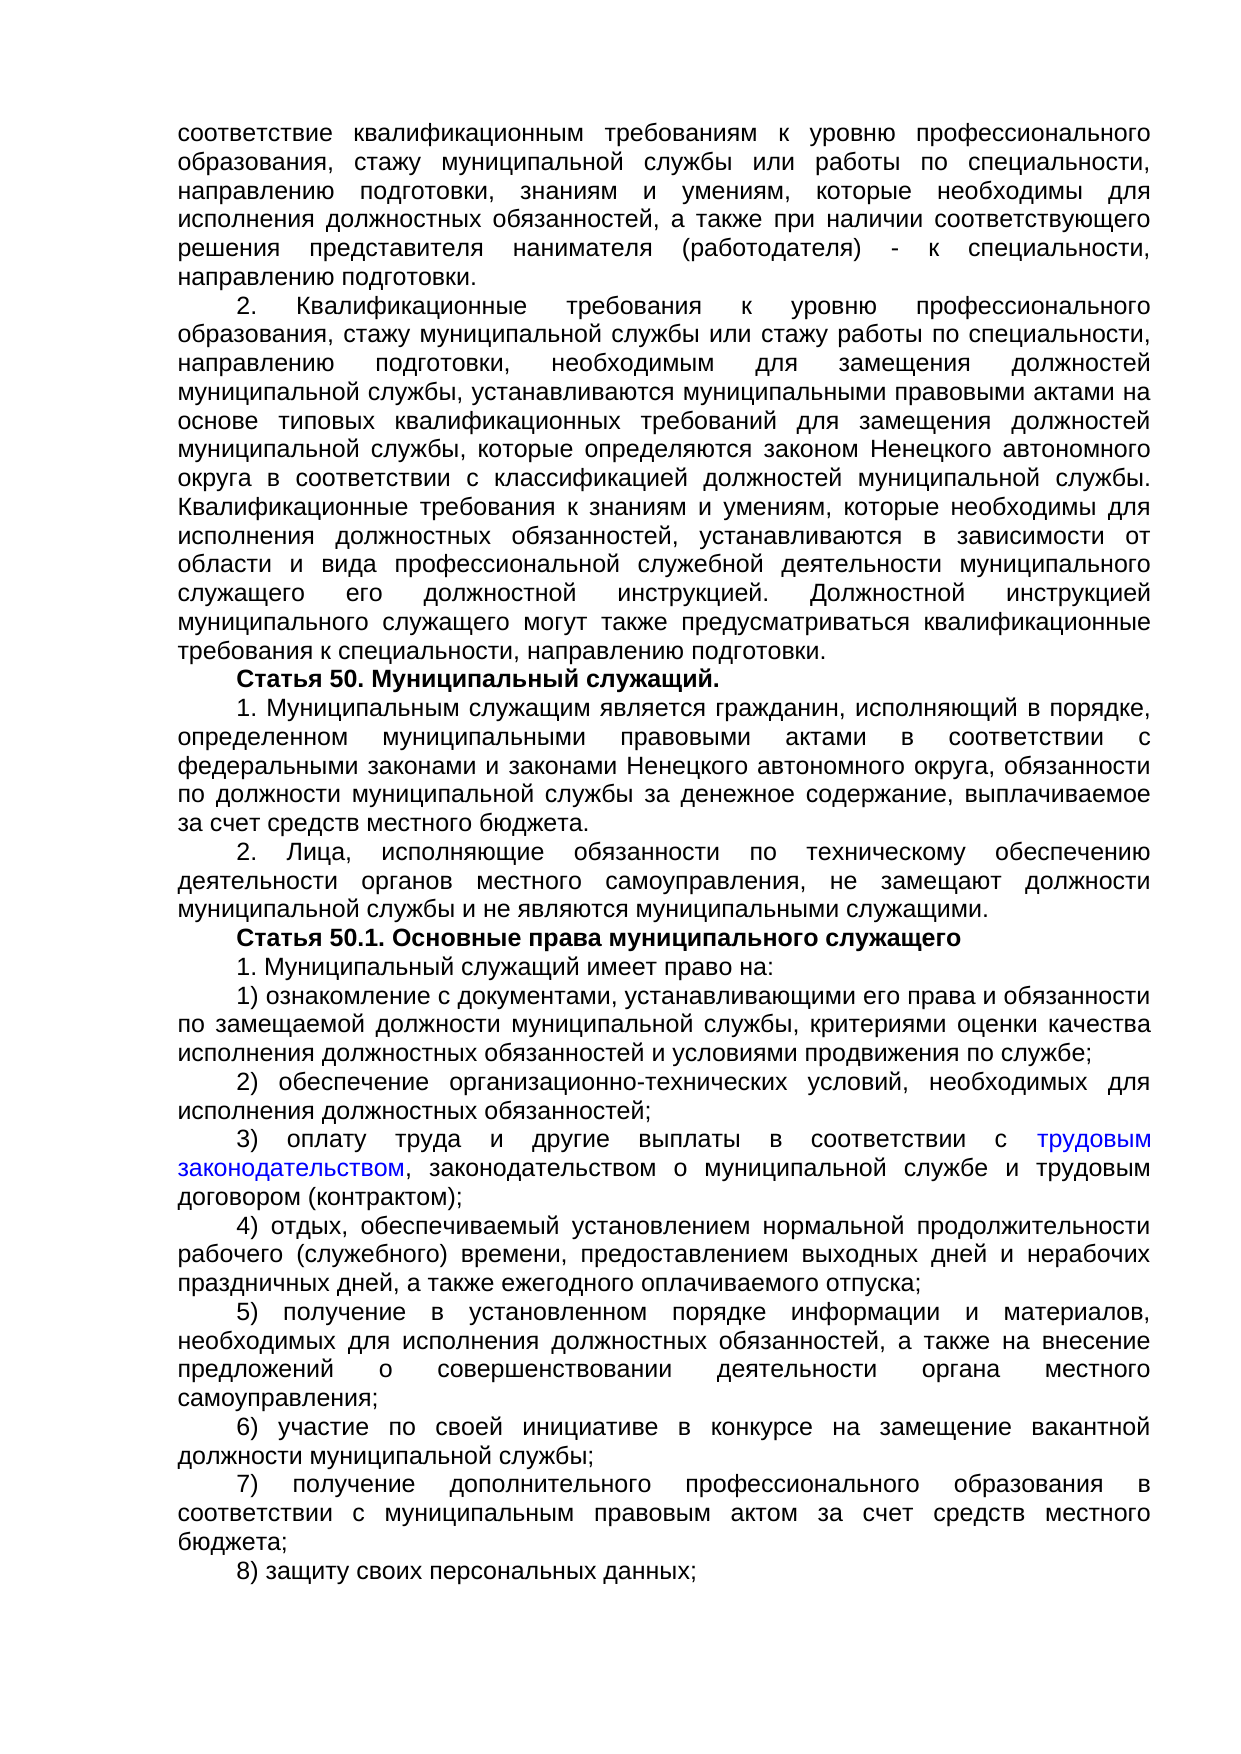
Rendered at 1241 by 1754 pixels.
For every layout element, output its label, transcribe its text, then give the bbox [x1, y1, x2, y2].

text 2) обеспечение организационно-технических условий, необходимых для исполнения должностных обязанностей; [177, 1067, 1152, 1124]
text 2. Лица, исполняющие обязанности по техническому обеспечению деятельности органов местного самоуправления, не замещают должности муниципальной службы и не являются муниципальными служащими. [177, 837, 1152, 923]
text 1) ознакомление с документами, устанавливающими его права и обязанности по замещаемой должности муниципальной службы, критериями оценки качества исполнения должностных обязанностей и условиями продвижения по службе; [177, 981, 1152, 1067]
text 8) защиту своих персональных данных; [177, 1556, 1152, 1584]
text Статья 50. Муниципальный служащий. [177, 664, 1152, 693]
text 6) участие по своей инициативе в конкурсе на замещение вакантной должности муниципальной службы; [177, 1412, 1152, 1469]
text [177, 118, 1152, 291]
text 5) получение в установленном порядке информации и материалов, необходимых для исполнения должностных обязанностей, а также на внесение предложений о совершенствовании деятельности органа местного самоуправления; [177, 1297, 1152, 1412]
text 1. Муниципальный служащий имеет право на: [177, 952, 1152, 981]
text 7) получение дополнительного профессионального образования в соответствии с муниципальным правовым актом за счет средств местного бюджета; [177, 1469, 1152, 1556]
text 1. Муниципальным служащим является гражданин, исполняющий в порядке, определенном муниципальными правовыми актами в соответствии с федеральными законами и законами Ненецкого автономного округа, обязанности по должности муниципальной службы за денежное содержание, выплачиваемое за счет средств местного бюджета. [177, 693, 1152, 837]
text 2. Квалификационные требования к уровню профессионального образования, стажу муниципальной службы или стажу работы по специальности, направлению подготовки, необходимым для замещения должностей муниципальной службы, устанавливаются муниципальными правовыми актами на основе типовых квалификационных требований для замещения должностей муниципальной службы, которые определяются законом Ненецкого автономного округа в соответствии с классификацией должностей муниципальной службы. Квалификационные требования к знаниям и умениям, которые необходимы для исполнения должностных обязанностей, устанавливаются в зависимости от области и вида профессиональной служебной деятельности муниципального служащего его должностной инструкцией. Должностной инструкцией муниципального служащего могут также предусматриваться квалификационные требования к специальности, направлению подготовки. [177, 291, 1152, 664]
text 4) отдых, обеспечиваемый установлением нормальной продолжительности рабочего (служебного) времени, предоставлением выходных дней и нерабочих праздничных дней, а также ежегодного оплачиваемого отпуска; [177, 1211, 1152, 1297]
text Статья 50.1. Основные права муниципального служащего [177, 923, 1152, 952]
text 3) оплату труда и другие выплаты в соответствии с трудовым законодательством, законодательством о муниципальной службе и трудовым договором (контрактом); [177, 1124, 1152, 1211]
